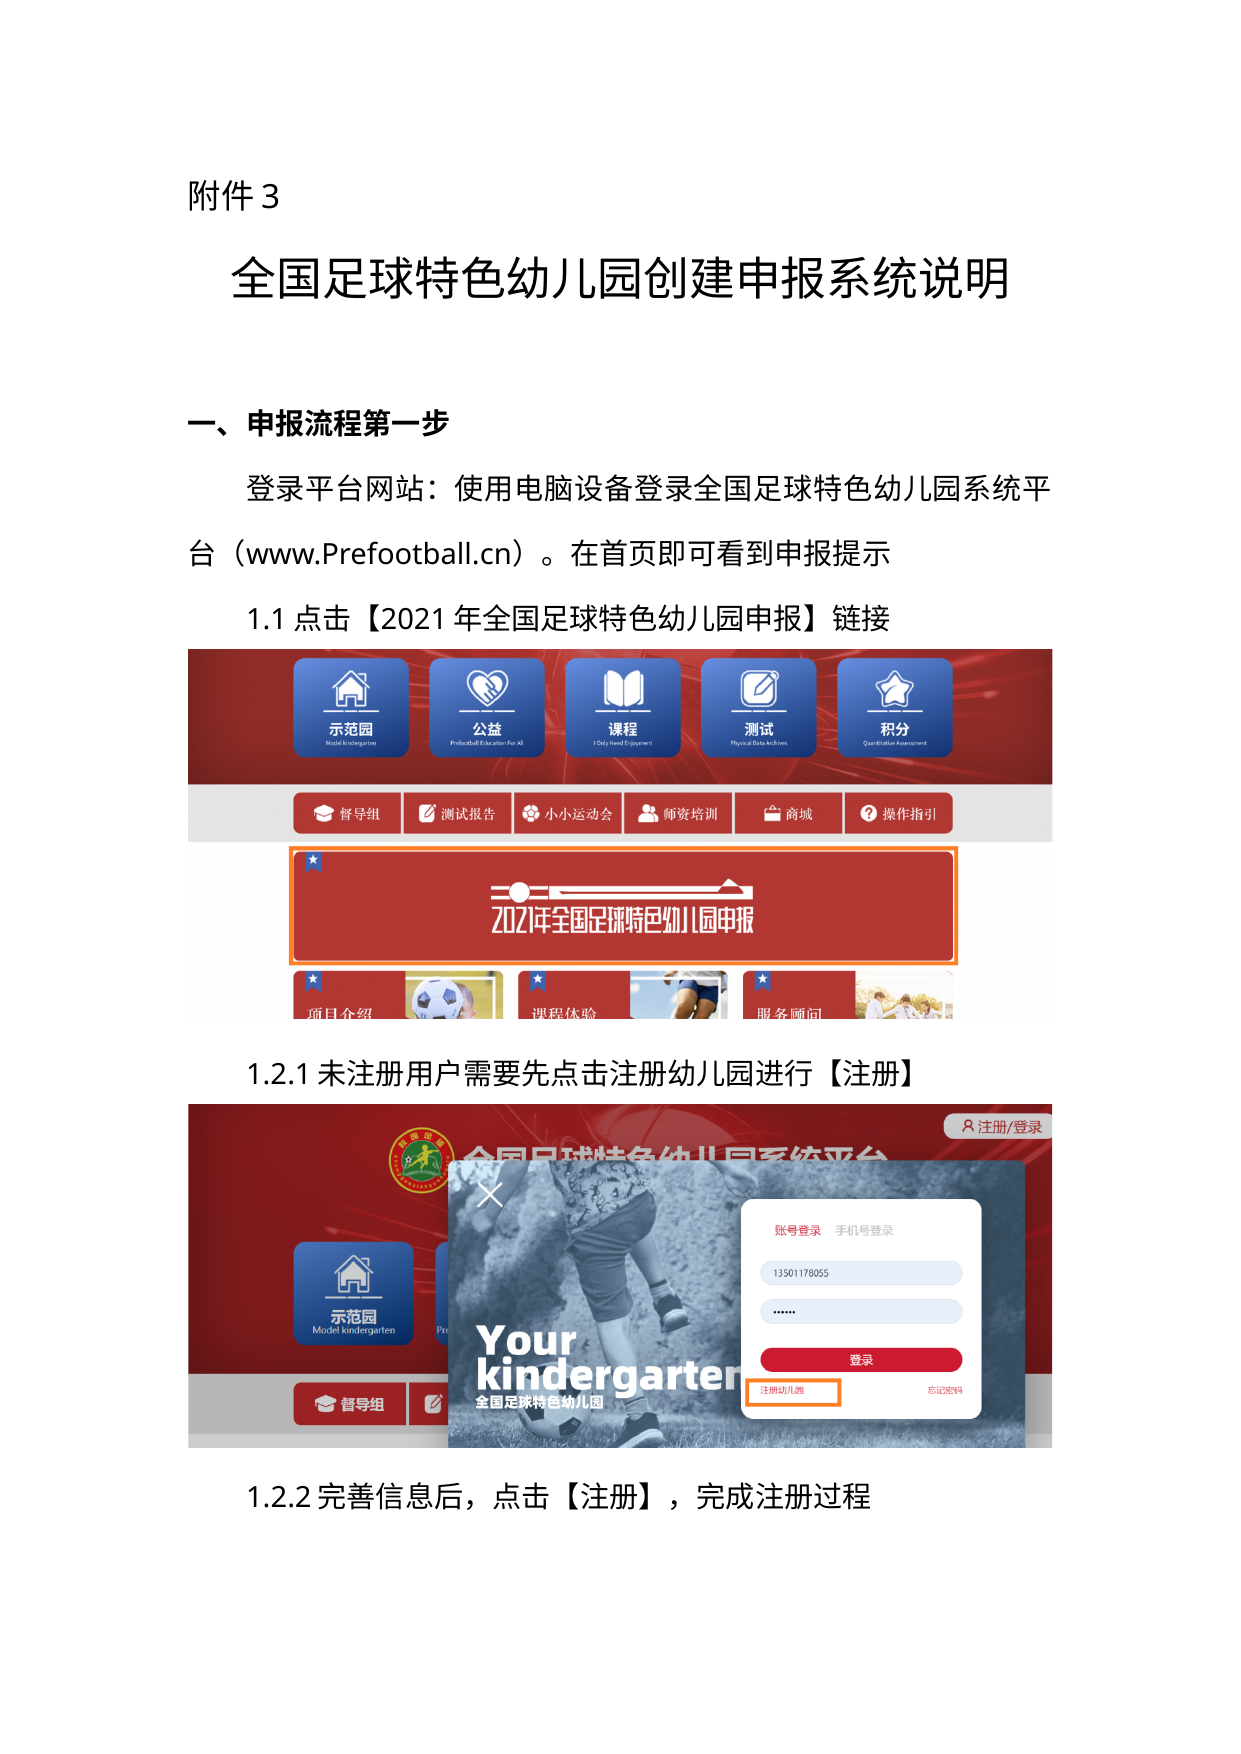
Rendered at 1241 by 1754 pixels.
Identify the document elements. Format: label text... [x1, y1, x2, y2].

text 附件3 [187, 162, 1053, 227]
text 全国足球特色幼儿园创建申报系统说明 [187, 227, 1053, 324]
text 登录平台网站：使用电脑设备登录全国足球特色幼儿园系统平台（www.Prefootball.cn）。在首页即可看到申报提示 [187, 454, 1053, 584]
text 1.1点击【2021年全国足球特色幼儿园申报】链接 [246, 584, 1053, 649]
text 一、申报流程第一步 [187, 389, 1053, 454]
picture [188, 1104, 1053, 1448]
picture [188, 649, 1053, 1019]
text 1.2.1未注册用户需要先点击注册幼儿园进行【注册】 [246, 1039, 1053, 1104]
text 1.2.2完善信息后，点击【注册】，完成注册过程 [246, 1462, 1053, 1527]
